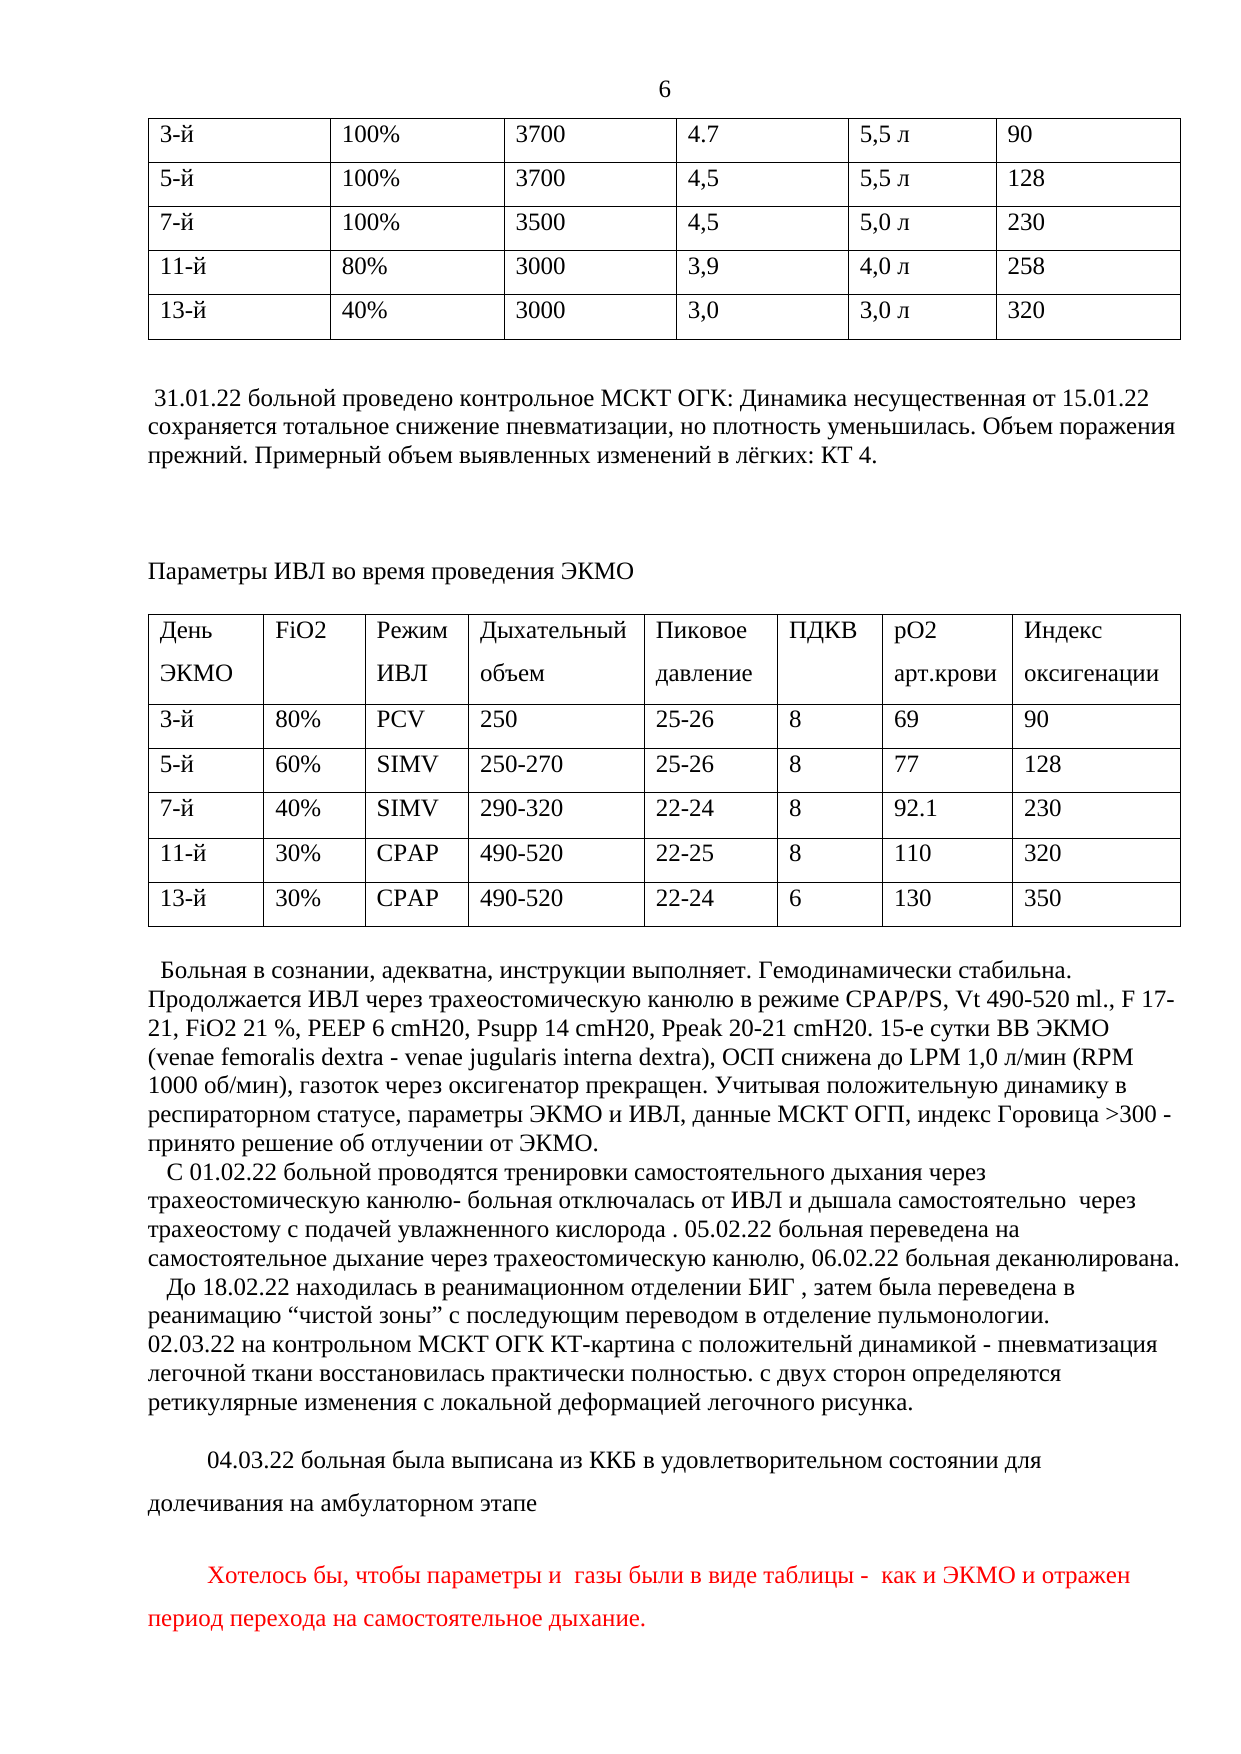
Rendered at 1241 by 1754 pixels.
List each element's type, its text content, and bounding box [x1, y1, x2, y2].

table_cell 8 [778, 749, 882, 792]
table_cell 110 [883, 839, 1012, 882]
table_cell 5,5 л [849, 119, 996, 162]
table_cell 8 [778, 839, 882, 882]
table_cell CPAP [366, 839, 468, 882]
table_header День ЭКМО [149, 615, 263, 703]
table_cell 7-й [149, 793, 263, 837]
table_cell 3500 [505, 207, 676, 250]
table_cell 3000 [505, 295, 676, 338]
table_cell 250-270 [469, 749, 644, 792]
table_cell 25-26 [645, 749, 777, 792]
table_cell 90 [997, 119, 1180, 162]
table_cell 7-й [149, 207, 330, 250]
table_cell 100% [331, 119, 504, 162]
table_cell 100% [331, 163, 504, 206]
table_header Дыхательный объем [469, 615, 644, 703]
table_cell 11-й [149, 839, 263, 882]
table_header Режим ИВЛ [366, 615, 468, 703]
table_cell 3700 [505, 119, 676, 162]
table_cell SIMV [366, 793, 468, 837]
table_cell 77 [883, 749, 1012, 792]
table_cell 4,5 [677, 207, 848, 250]
table_cell 22-24 [645, 883, 777, 926]
table_cell SIMV [366, 749, 468, 792]
table_cell 4,0 л [849, 251, 996, 294]
table_cell 130 [883, 883, 1012, 926]
table_cell 13-й [149, 883, 263, 926]
table_cell 3,0 л [849, 295, 996, 338]
table_cell 30% [264, 883, 365, 926]
table_cell PCV [366, 705, 468, 748]
text Параметры ИВЛ во время проведения ЭКМО [148, 556, 1181, 585]
table_cell 69 [883, 705, 1012, 748]
table_cell 128 [997, 163, 1180, 206]
table_cell 4.7 [677, 119, 848, 162]
table_cell 3000 [505, 251, 676, 294]
table_cell 290-320 [469, 793, 644, 837]
table_cell 8 [778, 793, 882, 837]
table_cell 5,5 л [849, 163, 996, 206]
table_cell 3-й [149, 705, 263, 748]
table_header Индекс оксигенации [1013, 615, 1180, 703]
table_cell 250 [469, 705, 644, 748]
table_cell 60% [264, 749, 365, 792]
table_cell 22-24 [645, 793, 777, 837]
table_cell 80% [331, 251, 504, 294]
table_cell 350 [1013, 883, 1180, 926]
table_cell 13-й [149, 295, 330, 338]
table_cell 8 [778, 705, 882, 748]
table_cell 40% [331, 295, 504, 338]
table_cell 3,9 [677, 251, 848, 294]
table_cell 22-25 [645, 839, 777, 882]
table_cell 128 [1013, 749, 1180, 792]
table_cell 92.1 [883, 793, 1012, 837]
table_header pO2 арт.крови [883, 615, 1012, 703]
table_cell 100% [331, 207, 504, 250]
table_cell 490-520 [469, 883, 644, 926]
table_cell 230 [1013, 793, 1180, 837]
table_header FiO2 [264, 615, 365, 703]
text 04.03.22 больная была выписана из ККБ в удовлетворительном состоянии для долечивания на амбулаторном этапе [148, 1445, 1181, 1517]
table_cell 25-26 [645, 705, 777, 748]
table_cell 490-520 [469, 839, 644, 882]
table_cell 3700 [505, 163, 676, 206]
table_header ПДКВ [778, 615, 882, 703]
text Хотелось бы, чтобы параметры и газы были в виде таблицы - как и ЭКМО и отражен период перехода на самостоятельное дыхание. [148, 1560, 1181, 1632]
table_cell 80% [264, 705, 365, 748]
table_cell 5-й [149, 163, 330, 206]
table_cell 11-й [149, 251, 330, 294]
table_cell 258 [997, 251, 1180, 294]
table_cell 3-й [149, 119, 330, 162]
table_cell 5-й [149, 749, 263, 792]
table_cell 40% [264, 793, 365, 837]
table_header Пиковое давление [645, 615, 777, 703]
table_cell 6 [778, 883, 882, 926]
table_cell 5,0 л [849, 207, 996, 250]
table_cell 4,5 [677, 163, 848, 206]
table_cell 90 [1013, 705, 1180, 748]
table_cell 3,0 [677, 295, 848, 338]
table_cell 30% [264, 839, 365, 882]
table_cell CPAP [366, 883, 468, 926]
table_cell 230 [997, 207, 1180, 250]
table_cell 320 [1013, 839, 1180, 882]
table_cell 320 [997, 295, 1180, 338]
